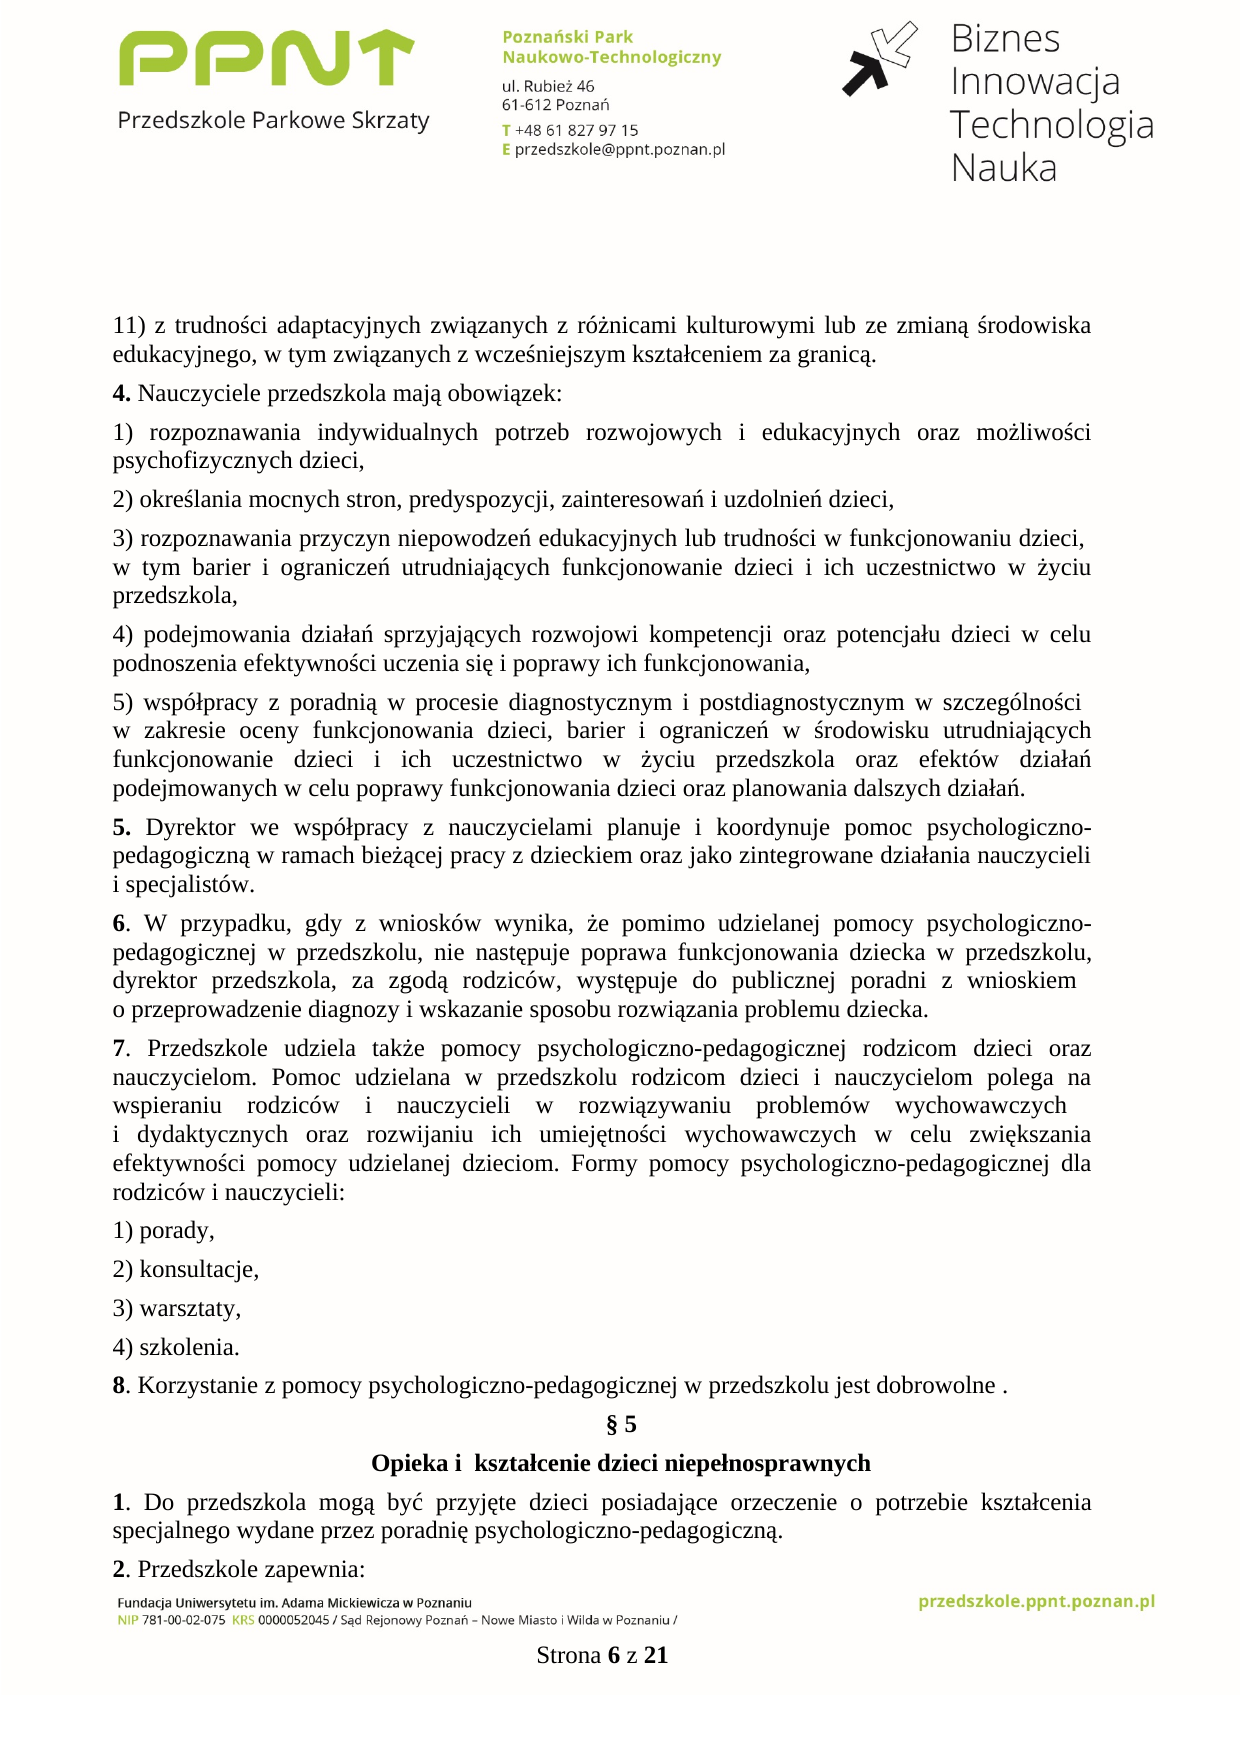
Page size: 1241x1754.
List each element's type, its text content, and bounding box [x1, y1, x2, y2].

picture [1, 0, 1241, 1695]
text 3) rozpoznawania przyczyn niepowodzeń edukacyjnych lub trudności w funkcjonowaniu dzieci, w tym barier i ograniczeń utrudniających funkcjonowanie dzieci i ich uczestnictwo w życiu przedszkola, [112, 523, 1092, 609]
text 4) podejmowania działań sprzyjających rozwojowi kompetencji oraz potencjału dzieci w celu podnoszenia efektywności uczenia się i poprawy ich funkcjonowania, [112, 619, 1092, 677]
text 6. W przypadku, gdy z wniosków wynika, że pomimo udzielanej pomocy psychologiczno-pedagogicznej w przedszkolu, nie następuje poprawa funkcjonowania dziecka w przedszkolu, dyrektor przedszkola, za zgodą rodziców, występuje do publicznej poradni z wnioskiem o przeprowadzenie diagnozy i wskazanie sposobu rozwiązania problemu dziecka. [112, 908, 1092, 1023]
text § 5 [150, 1409, 1092, 1438]
text 11) z trudności adaptacyjnych związanych z różnicami kulturowymi lub ze zmianą środowiska edukacyjnego, w tym związanych z wcześniejszym kształceniem za granicą. [112, 311, 1092, 368]
text 2) konsultacje, [112, 1254, 1092, 1283]
text 5) współpracy z poradnią w procesie diagnostycznym i postdiagnostycznym w szczególności w zakresie oceny funkcjonowania dzieci, barier i ograniczeń w środowisku utrudniających funkcjonowanie dzieci i ich uczestnictwo w życiu przedszkola oraz efektów działań podejmowanych w celu poprawy funkcjonowania dzieci oraz planowania dalszych działań. [112, 687, 1092, 802]
text 2) określania mocnych stron, predyspozycji, zainteresowań i uzdolnień dzieci, [112, 484, 1092, 513]
text 8. Korzystanie z pomocy psychologiczno-pedagogicznej w przedszkolu jest dobrowolne . [112, 1371, 1092, 1399]
text 1) porady, [112, 1216, 1092, 1244]
text Opieka i kształcenie dzieci niepełnosprawnych [150, 1448, 1092, 1477]
text 4) szkolenia. [112, 1332, 1092, 1361]
text 7. Przedszkole udziela także pomocy psychologiczno-pedagogicznej rodzicom dzieci oraz nauczycielom. Pomoc udzielana w przedszkolu rodzicom dzieci i nauczycielom polega na wspieraniu rodziców i nauczycieli w rozwiązywaniu problemów wychowawczych i dydaktycznych oraz rozwijaniu ich umiejętności wychowawczych w celu zwiększania efektywności pomocy udzielanej dzieciom. Formy pomocy psychologiczno-pedagogicznej dla rodziców i nauczycieli: [112, 1033, 1092, 1206]
text 5. Dyrektor we współpracy z nauczycielami planuje i koordynuje pomoc psychologiczno-pedagogiczną w ramach bieżącej pracy z dzieckiem oraz jako zintegrowane działania nauczycieli i specjalistów. [112, 812, 1092, 898]
text 3) warsztaty, [112, 1293, 1092, 1322]
text 1) rozpoznawania indywidualnych potrzeb rozwojowych i edukacyjnych oraz możliwości psychofizycznych dzieci, [112, 417, 1092, 474]
text 1. Do przedszkola mogą być przyjęte dzieci posiadające orzeczenie o potrzebie kształcenia specjalnego wydane przez poradnię psychologiczno-pedagogiczną. [112, 1487, 1092, 1544]
text 4. Nauczyciele przedszkola mają obowiązek: [112, 378, 1092, 407]
text 2. Przedszkole zapewnia: [112, 1554, 1092, 1583]
